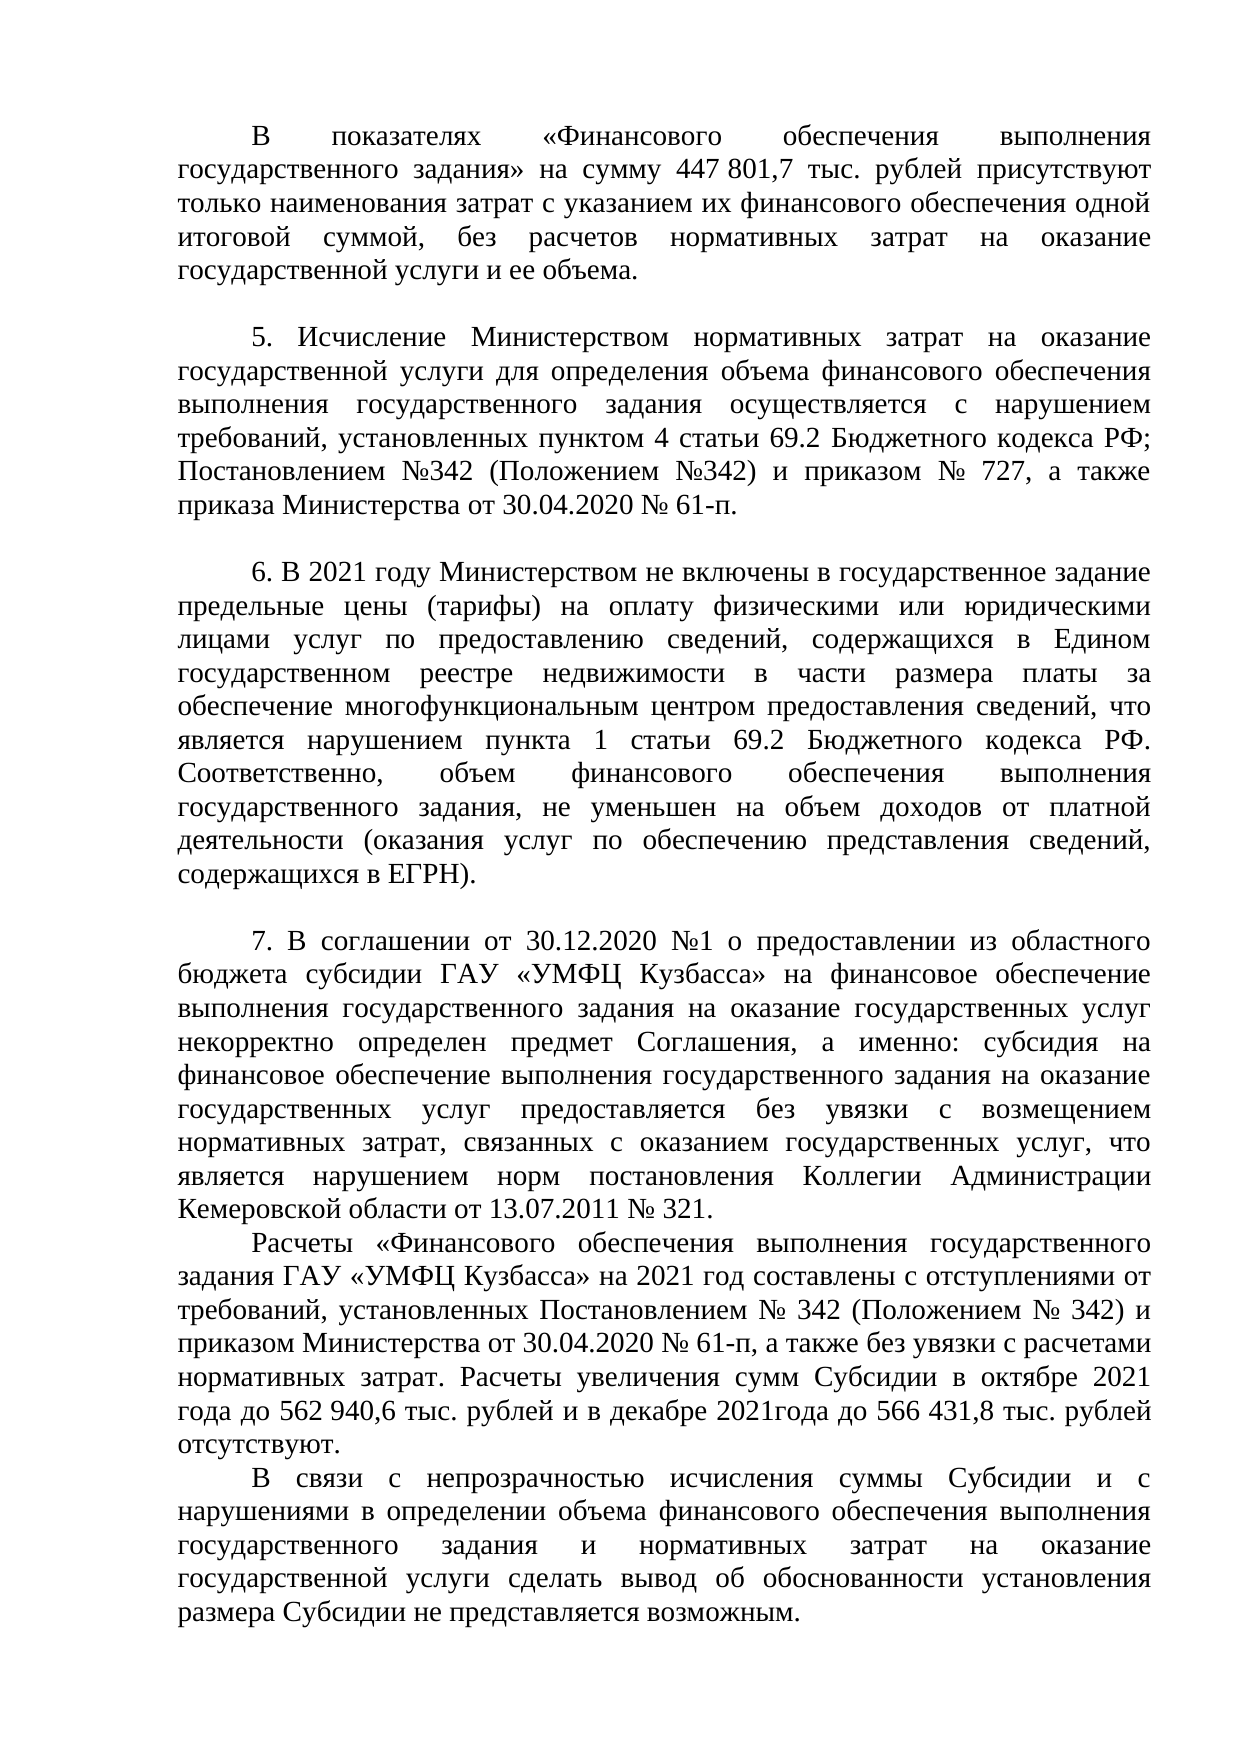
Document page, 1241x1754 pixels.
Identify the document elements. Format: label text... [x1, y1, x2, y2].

text 5. Исчисление Министерством нормативных затрат на оказание государственной услуги для определения объема финансового обеспечения выполнения государственного задания осуществляется с нарушением требований, установленных пунктом 4 статьи 69.2 Бюджетного кодекса РФ; Постановлением №342 (Положением №342) и приказом № 727, а также приказа Министерства от 30.04.2020 № 61-п. [177, 319, 1152, 521]
text 7. В соглашении от 30.12.2020 №1 о предоставлении из областного бюджета субсидии ГАУ «УМФЦ Кузбасса» на финансовое обеспечение выполнения государственного задания на оказание государственных услуг некорректно определен предмет Соглашения, а именно: субсидия на финансовое обеспечение выполнения государственного задания на оказание государственных услуг предоставляется без увязки с возмещением нормативных затрат, связанных с оказанием государственных услуг, что является нарушением норм постановления Коллегии Администрации Кемеровской области от 13.07.2011 № 321. [177, 923, 1152, 1225]
text В показателях «Финансового обеспечения выполнения государственного задания» на сумму 447 801,7 тыс. рублей присутствуют только наименования затрат с указанием их финансового обеспечения одной итоговой суммой, без расчетов нормативных затрат на оказание государственной услуги и ее объема. [177, 118, 1152, 286]
text 6. В 2021 году Министерством не включены в государственное задание предельные цены (тарифы) на оплату физическими или юридическими лицами услуг по предоставлению сведений, содержащихся в Едином государственном реестре недвижимости в части размера платы за обеспечение многофункциональным центром предоставления сведений, что является нарушением пункта 1 статьи 69.2 Бюджетного кодекса РФ. Соответственно, объем финансового обеспечения выполнения государственного задания, не уменьшен на объем доходов от платной деятельности (оказания услуг по обеспечению представления сведений, содержащихся в ЕГРН). [177, 554, 1152, 889]
text Расчеты «Финансового обеспечения выполнения государственного задания ГАУ «УМФЦ Кузбасса» на 2021 год составлены с отступлениями от требований, установленных Постановлением № 342 (Положением № 342) и приказом Министерства от 30.04.2020 № 61-п, а также без увязки с расчетами нормативных затрат. Расчеты увеличения сумм Субсидии в октябре 2021 года до 562 940,6 тыс. рублей и в декабре 2021года до 566 431,8 тыс. рублей отсутствуют. [177, 1225, 1152, 1460]
text В связи с непрозрачностью исчисления суммы Субсидии и с нарушениями в определении объема финансового обеспечения выполнения государственного задания и нормативных затрат на оказание государственной услуги сделать вывод об обоснованности установления размера Субсидии не представляется возможным. [177, 1460, 1152, 1627]
